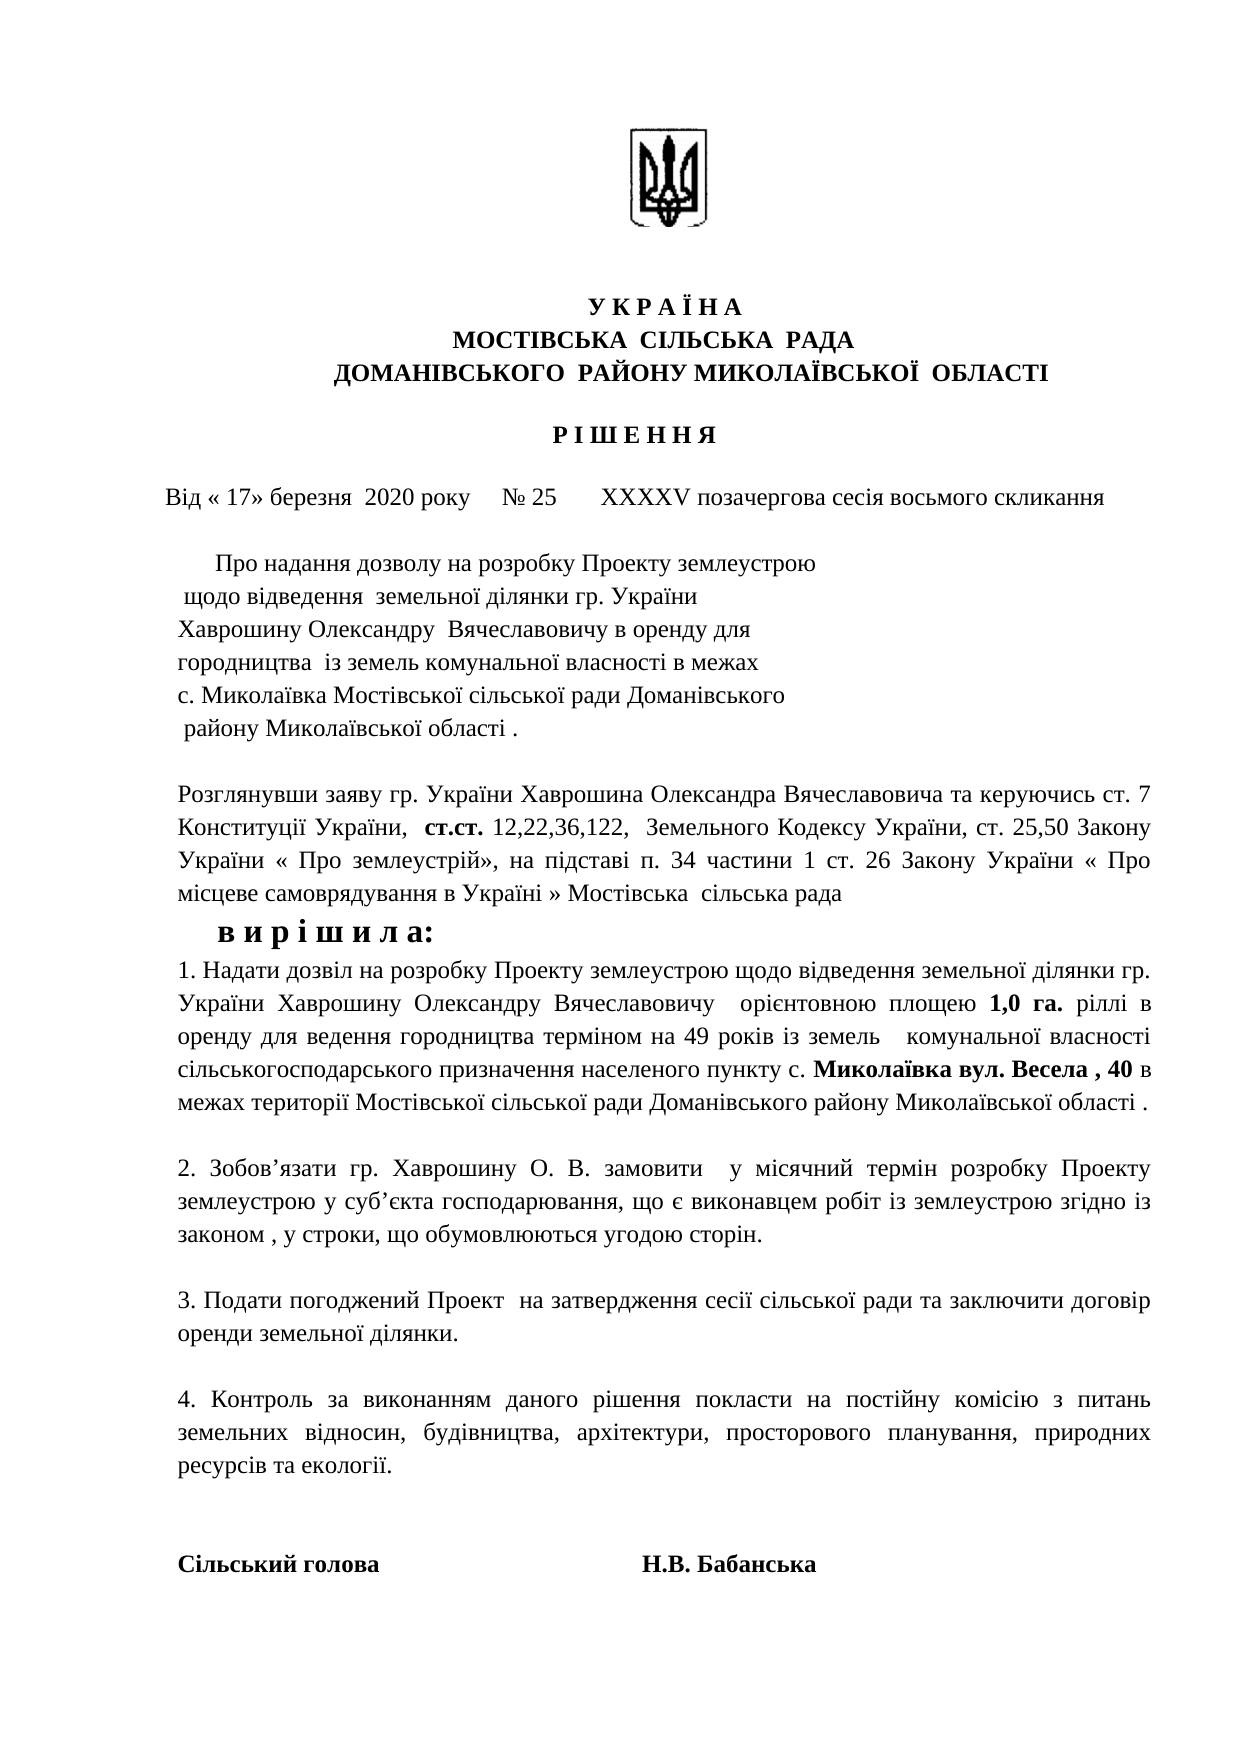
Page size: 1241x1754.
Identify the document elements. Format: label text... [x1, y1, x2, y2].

text Хаврошину Олександру Вячеславовичу в оренду для [177, 614, 1152, 643]
text району Миколаївської області . [177, 713, 1152, 742]
text Р І Ш Е Н Н Я [177, 420, 1152, 449]
text 1. Надати дозвіл на розробку Проекту землеустрою щодо відведення земельної ділянки гр. України Хаврошину Олександру Вячеславовичу орієнтовною площею . ріллі в оренду для ведення городництва терміном на 49 років із земель комунальної власності сільськогосподарського призначення населеного пункту с. Миколаївка вул. Весела , 40 в межах території Мостівської сільської ради Доманівського району Миколаївської області . [177, 955, 1152, 1116]
text У К Р А Ї Н А [177, 292, 1152, 321]
text МОСТІВСЬКА СІЛЬСЬКА РАДА [177, 325, 1152, 354]
text Від « 17» березня 2020 року № 25 ХХХХV позачергова сесія восьмого скликання [140, 482, 1152, 511]
text 2. Зобов’язати гр. Хаврошину О. В. замовити у місячний термін розробку Проекту землеустрою у суб’єкта господарювання, що є виконавцем робіт із землеустрою згідно із законом , у строки, що обумовлюються угодою сторін. [177, 1153, 1152, 1248]
text 4. Контроль за виконанням даного рішення покласти на постійну комісію з питань земельних відносин, будівництва, архітектури, просторового планування, природних ресурсів та екології. [177, 1384, 1152, 1479]
text с. Миколаївка Мостівської сільської ради Доманівського [177, 680, 1152, 709]
text в и р і ш и л а: [162, 911, 1152, 949]
text ДОМАНІВСЬКОГО РАЙОНУ МИКОЛАЇВСЬКОЇ ОБЛАСТІ [177, 358, 1152, 387]
text Розглянувши заяву гр. України Хаврошина Олександра Вячеславовича та керуючись ст. 7 Конституції України, ст.ст. 12,22,36,122, Земельного Кодексу України, ст. 25,50 Закону України « Про землеустрій», на підставі п. 34 частини 1 ст. 26 Закону України « Про місцеве самоврядування в Україні » Мостівська сільська рада [177, 779, 1152, 907]
text щодо відведення земельної ділянки гр. України [177, 581, 1152, 609]
text 3. Подати погоджений Проект на затвердження сесії сільської ради та заключити договір оренди земельної ділянки. [177, 1285, 1152, 1347]
text Сільський голова Н.В. Бабанська [177, 1549, 1152, 1578]
text городництва із земель комунальної власності в межах [177, 647, 1152, 676]
text Про надання дозволу на розробку Проекту землеустрою [177, 548, 1152, 577]
